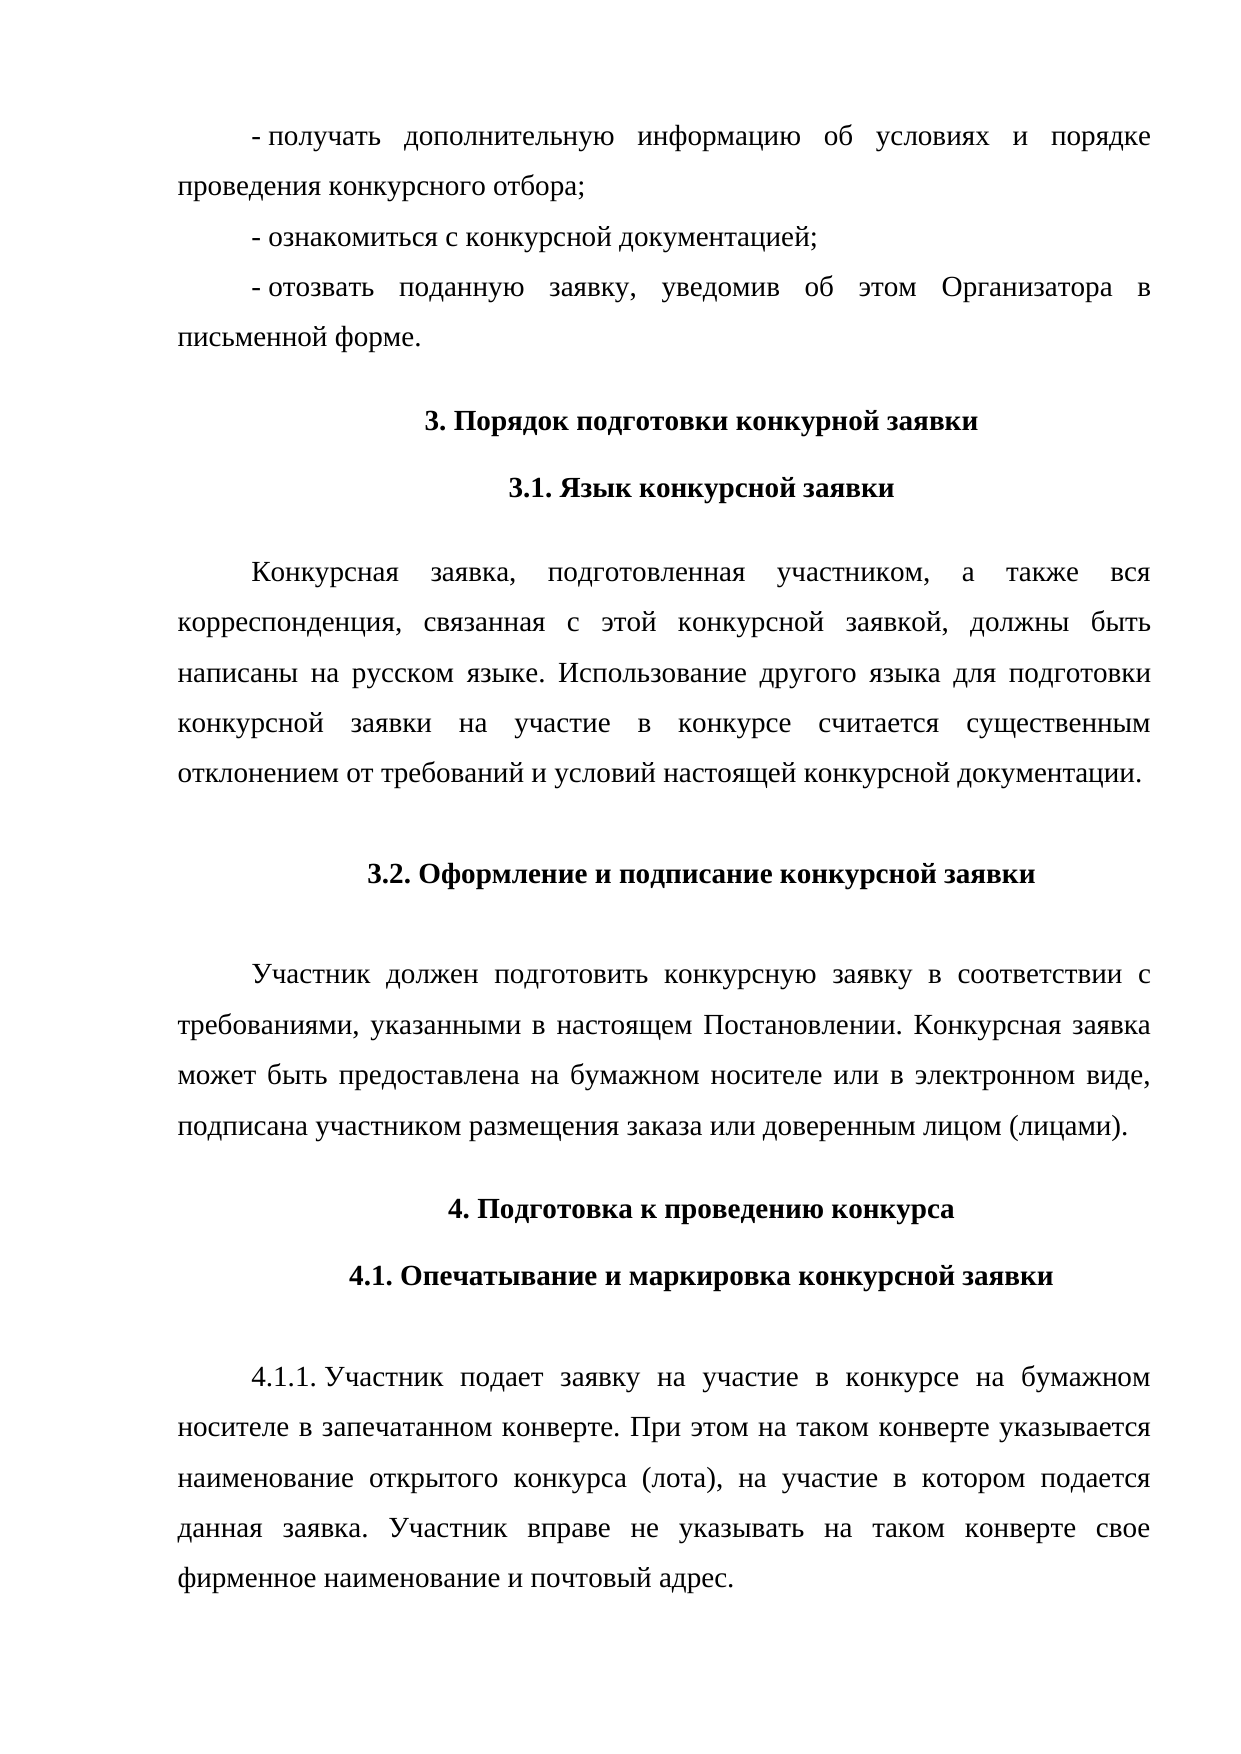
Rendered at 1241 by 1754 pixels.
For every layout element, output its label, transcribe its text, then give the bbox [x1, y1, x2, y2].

text 3.2. Оформление и подписание конкурсной заявки [177, 856, 1152, 889]
text Конкурсная заявка, подготовленная участником, а также вся корреспонденция, связанная с этой конкурсной заявкой, должны быть написаны на русском языке. Использование другого языка для подготовки конкурсной заявки на участие в конкурсе считается существенным отклонением от требований и условий настоящей конкурсной документации. [177, 554, 1152, 789]
text 4.1. Опечатывание и маркировка конкурсной заявки [177, 1258, 1152, 1292]
text 3. Порядок подготовки конкурной заявки [177, 403, 1152, 437]
text Участник должен подготовить конкурсную заявку в соответствии с требованиями, указанными в настоящем Постановлении. Конкурсная заявка может быть предоставлена на бумажном носителе или в электронном виде, подписана участником размещения заказа или доверенным лицом (лицами). [177, 957, 1152, 1141]
text - получать дополнительную информацию об условиях и порядке проведения конкурсного отбора; [177, 118, 1152, 202]
text 4.1.1. Участник подает заявку на участие в конкурсе на бумажном носителе в запечатанном конверте. При этом на таком конверте указывается наименование открытого конкурса (лота), на участие в котором подается данная заявка. Участник вправе не указывать на таком конверте свое фирменное наименование и почтовый адрес. [177, 1359, 1152, 1594]
text - отозвать поданную заявку, уведомив об этом Организатора в письменной форме. [177, 269, 1152, 353]
text 3.1. Язык конкурсной заявки [177, 470, 1152, 504]
text 4. Подготовка к проведению конкурса [177, 1191, 1152, 1225]
text - ознакомиться с конкурсной документацией; [177, 219, 1152, 252]
